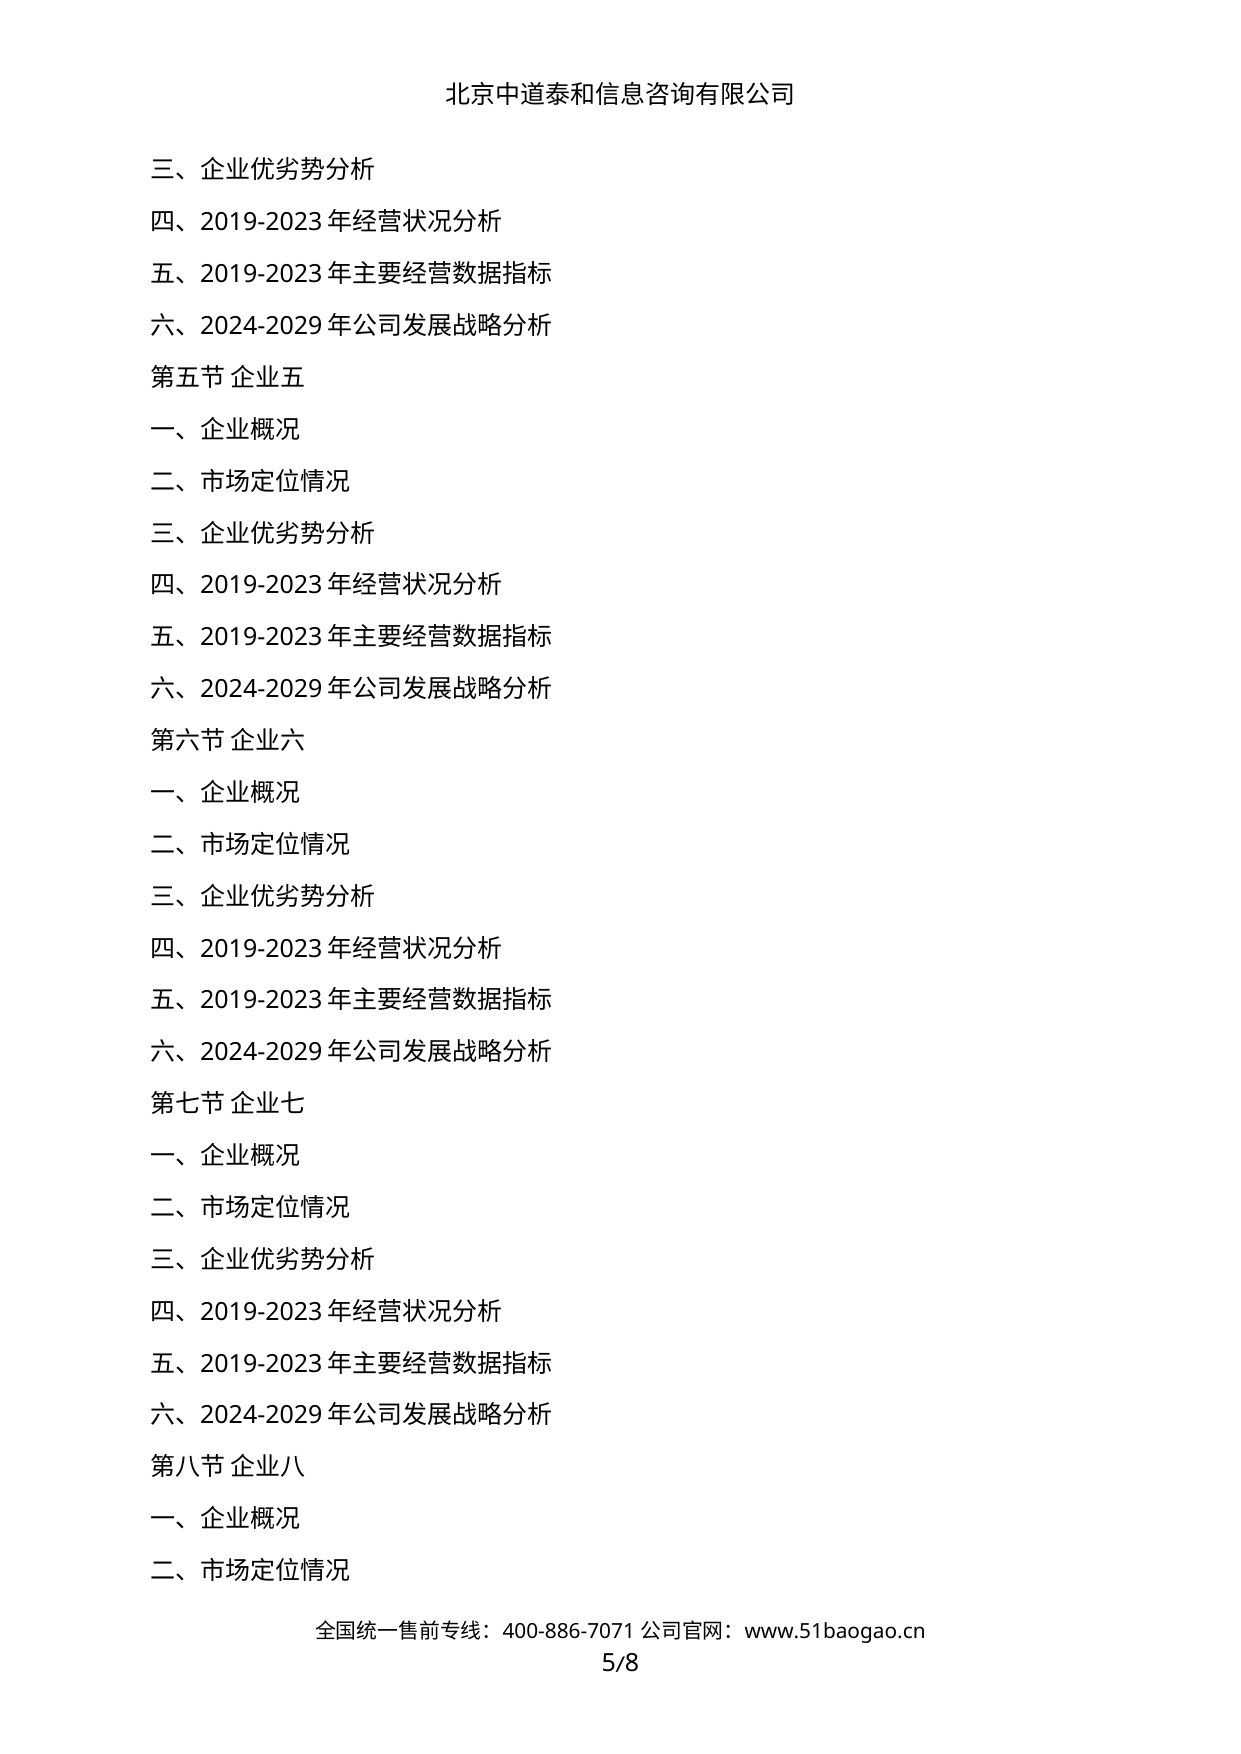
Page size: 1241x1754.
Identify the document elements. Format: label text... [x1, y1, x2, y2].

text 三、企业优劣势分析 [150, 150, 1090, 186]
text 五、2019-2023年主要经营数据指标 [150, 617, 1090, 653]
text 一、企业概况 [150, 1136, 1090, 1172]
text 一、企业概况 [150, 1499, 1090, 1535]
text 四、2019-2023年经营状况分析 [150, 1291, 1090, 1327]
text 六、2024-2029年公司发展战略分析 [150, 1032, 1090, 1068]
text 一、企业概况 [150, 772, 1090, 809]
text 第五节 企业五 [150, 357, 1090, 394]
text 第六节 企业六 [150, 721, 1090, 757]
text 第八节 企业八 [150, 1447, 1090, 1483]
text 二、市场定位情况 [150, 1551, 1090, 1587]
text 二、市场定位情况 [150, 1187, 1090, 1224]
text 四、2019-2023年经营状况分析 [150, 202, 1090, 238]
text 四、2019-2023年经营状况分析 [150, 565, 1090, 601]
text 第七节 企业七 [150, 1084, 1090, 1120]
text 一、企业概况 [150, 409, 1090, 446]
text 六、2024-2029年公司发展战略分析 [150, 306, 1090, 342]
text 五、2019-2023年主要经营数据指标 [150, 980, 1090, 1016]
text 五、2019-2023年主要经营数据指标 [150, 1343, 1090, 1379]
text 六、2024-2029年公司发展战略分析 [150, 1395, 1090, 1431]
text 三、企业优劣势分析 [150, 513, 1090, 549]
text 三、企业优劣势分析 [150, 876, 1090, 912]
text 六、2024-2029年公司发展战略分析 [150, 669, 1090, 705]
text 二、市场定位情况 [150, 461, 1090, 497]
text 三、企业优劣势分析 [150, 1239, 1090, 1276]
text 二、市场定位情况 [150, 824, 1090, 861]
text 五、2019-2023年主要经营数据指标 [150, 254, 1090, 290]
text 四、2019-2023年经营状况分析 [150, 928, 1090, 964]
